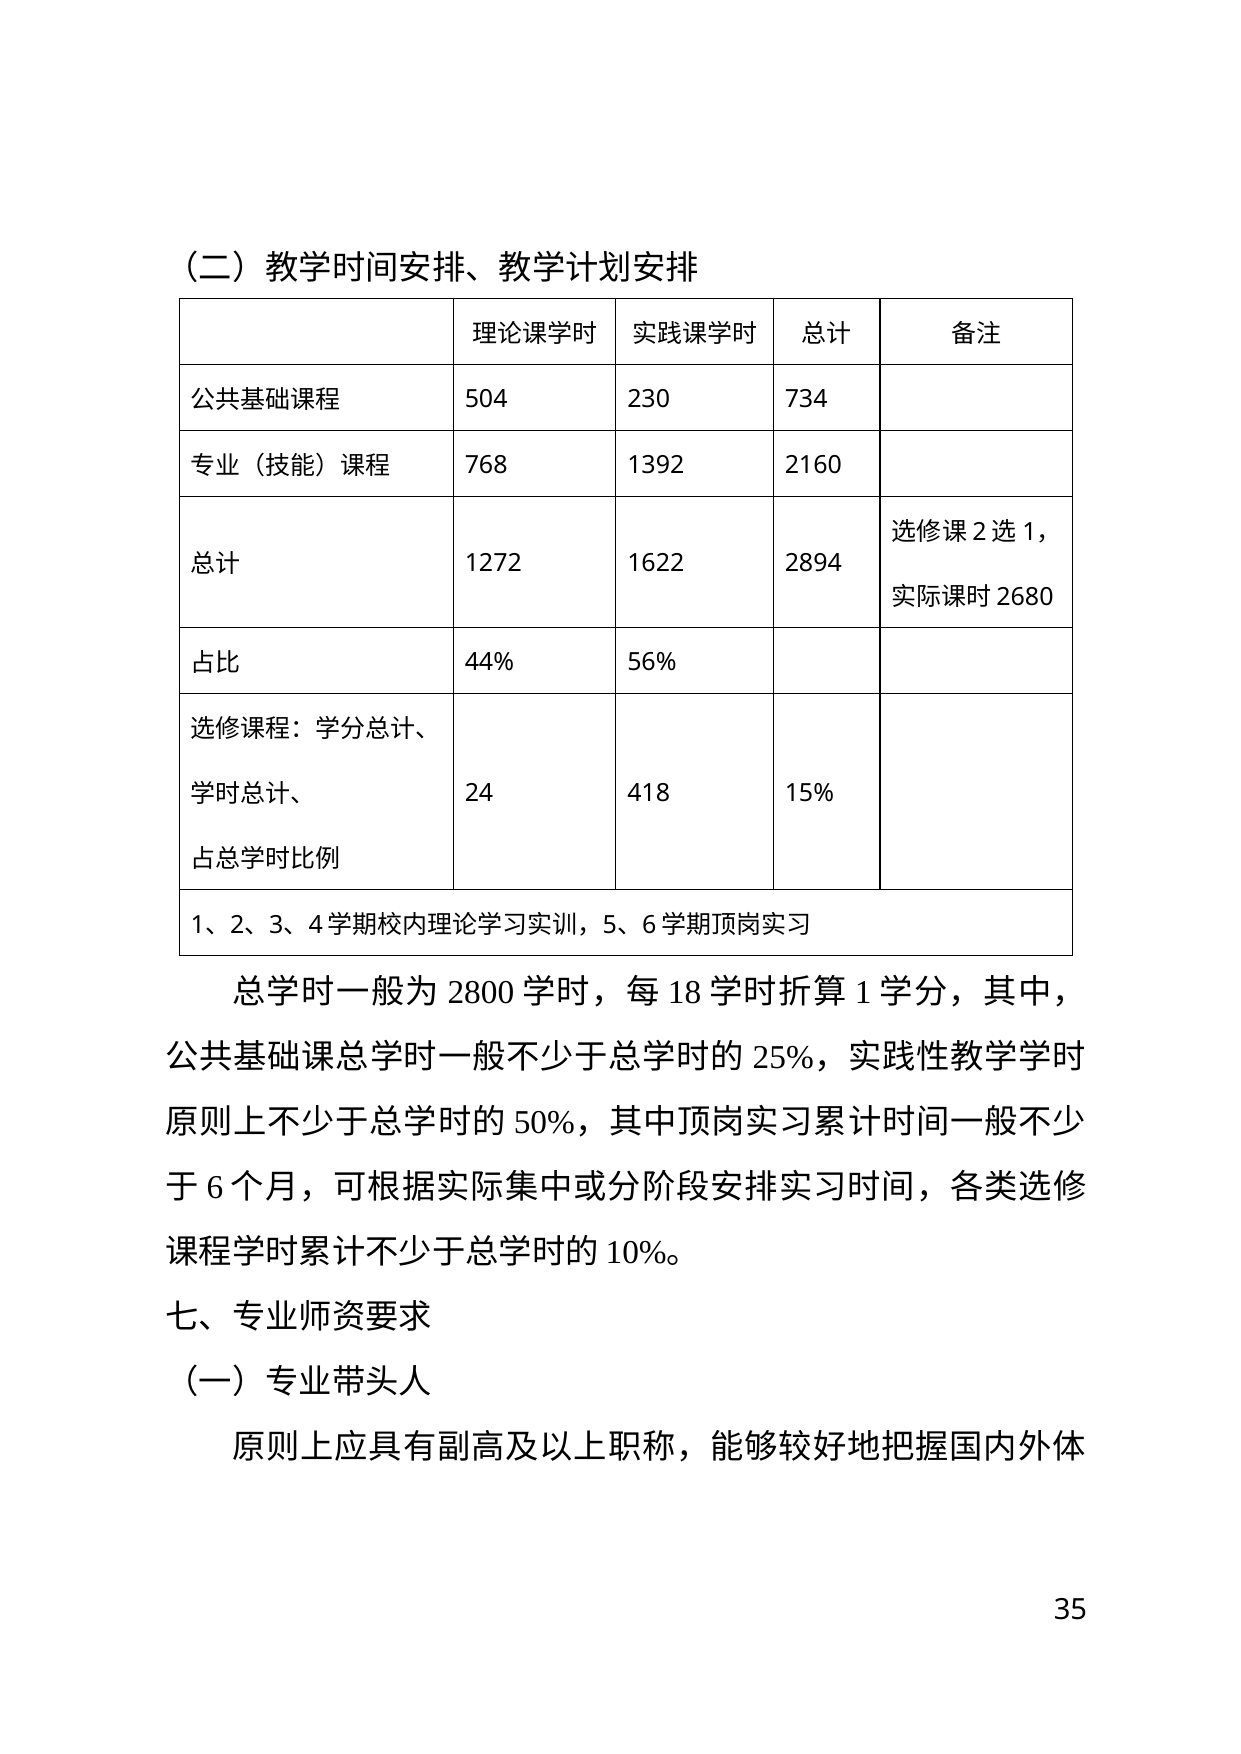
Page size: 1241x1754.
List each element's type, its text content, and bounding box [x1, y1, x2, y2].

table_cell 2160 [774, 431, 879, 496]
table_cell 418 [616, 694, 773, 889]
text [165, 1411, 1087, 1476]
table_cell 选修课程：学分总计、 学时总计、 占总学时比例 [180, 694, 453, 889]
table_cell 230 [616, 365, 773, 430]
table_header 总计 [774, 299, 879, 364]
subtitle （二）教学时间安排、教学计划安排 [165, 233, 1087, 298]
text 总学时一般为2800学时，每18学时折算1学分，其中，公共基础课总学时一般不少于总学时的25%，实践性教学学时原则上不少于总学时的50%，其中顶岗实习累计时间一般不少于6个月，可根据实际集中或分阶段安排实习时间，各类选修课程学时累计不少于总学时的10%。 [165, 956, 1087, 1281]
table_header 实践课学时 [616, 299, 773, 364]
table_header 备注 [881, 299, 1072, 364]
table_cell 24 [454, 694, 615, 889]
table_cell 2894 [774, 497, 879, 627]
table_cell 专业（技能）课程 [180, 431, 453, 496]
table_cell [881, 365, 1072, 430]
table_cell 504 [454, 365, 615, 430]
table_header 理论课学时 [454, 299, 615, 364]
subtitle （一）专业带头人 [165, 1346, 1087, 1411]
table_cell 1272 [454, 497, 615, 627]
table_cell [881, 694, 1072, 889]
table_header [180, 299, 453, 364]
table_cell [881, 628, 1072, 693]
subtitle 七、专业师资要求 [165, 1281, 1087, 1346]
table_cell 占比 [180, 628, 453, 693]
table_cell [774, 628, 879, 693]
table_cell 734 [774, 365, 879, 430]
table_cell 1、2、3、4学期校内理论学习实训，5、6学期顶岗实习 [180, 890, 1072, 955]
table_cell 15% [774, 694, 879, 889]
table_cell 1392 [616, 431, 773, 496]
table_cell 44% [454, 628, 615, 693]
table_cell 选修课2选1，实际课时2680 [881, 497, 1072, 627]
table_cell 1622 [616, 497, 773, 627]
table_cell 公共基础课程 [180, 365, 453, 430]
table_cell 总计 [180, 497, 453, 627]
table_cell [881, 431, 1072, 496]
table_cell 56% [616, 628, 773, 693]
table_cell 768 [454, 431, 615, 496]
